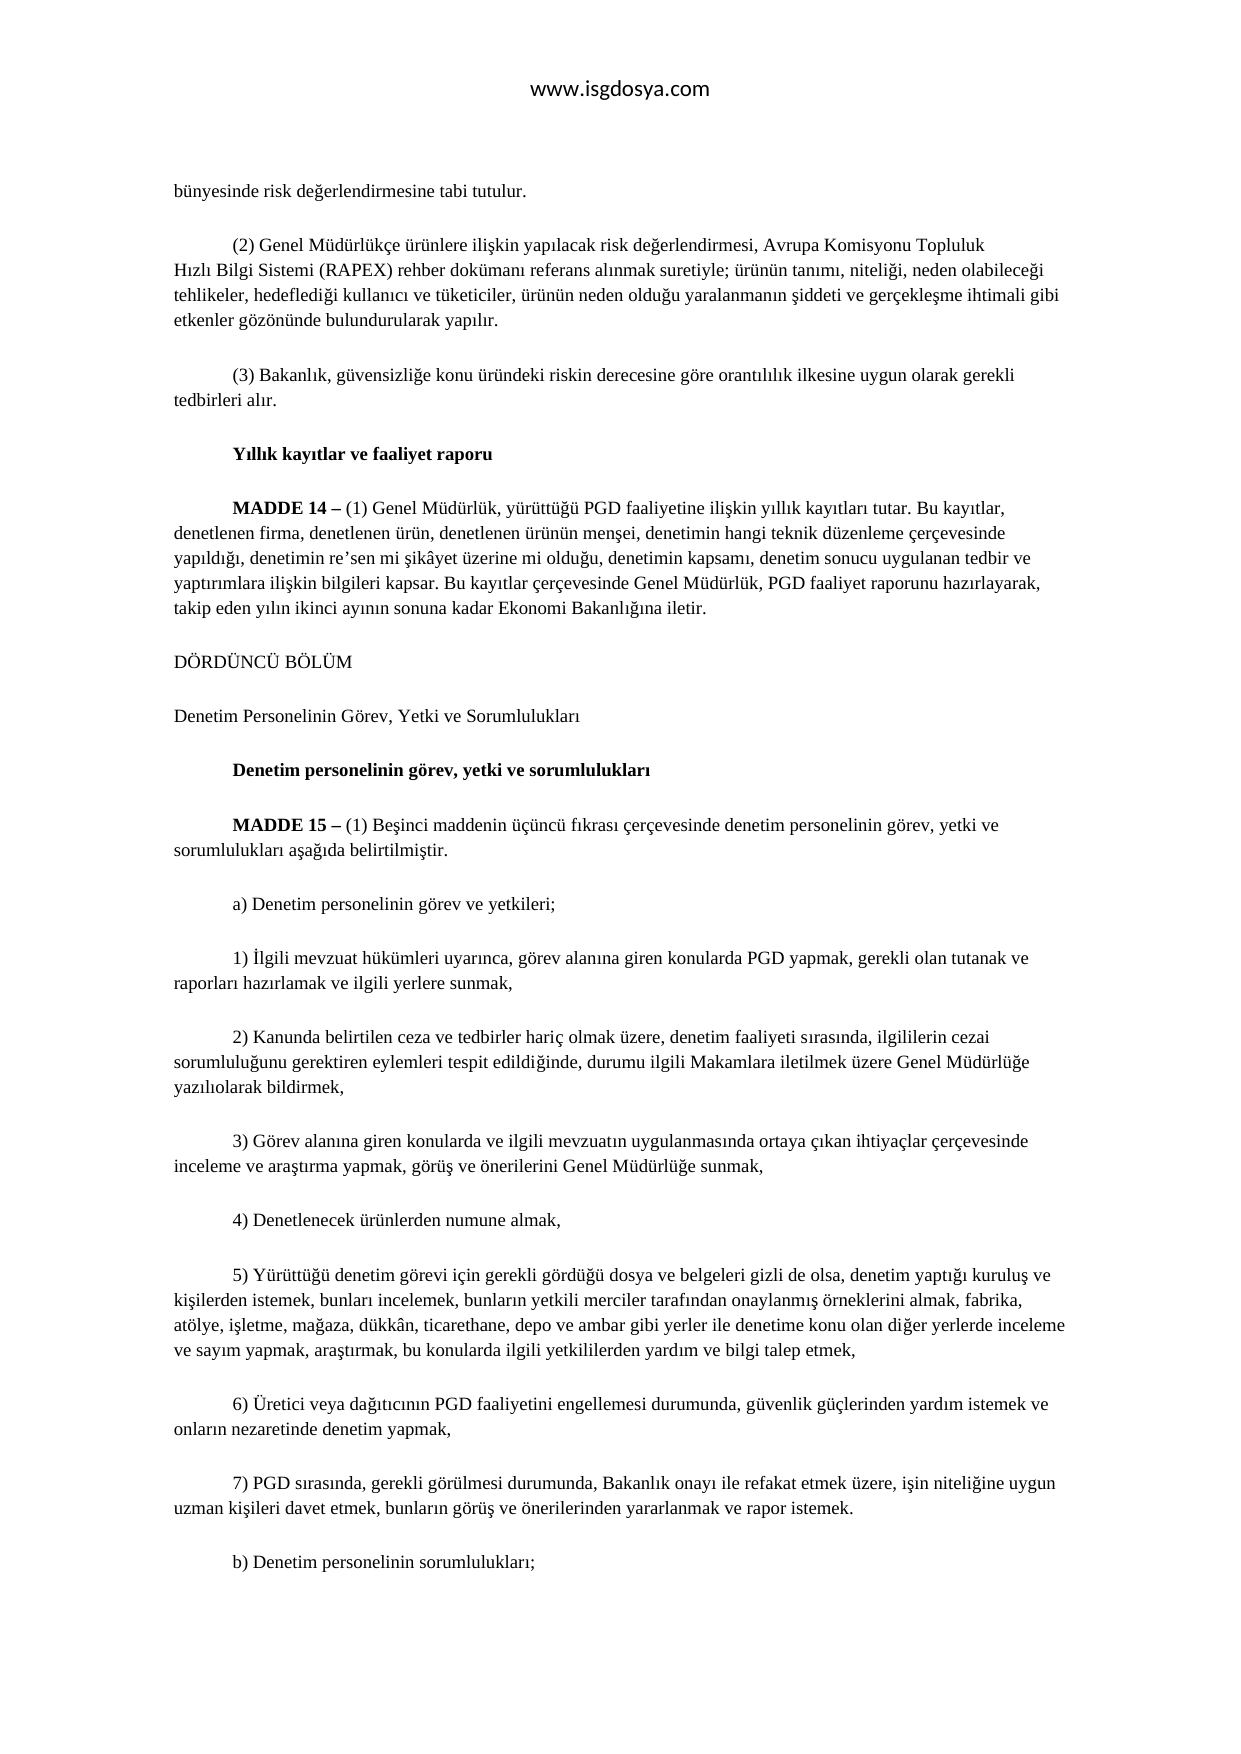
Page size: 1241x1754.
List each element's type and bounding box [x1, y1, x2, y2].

table_header [146, 148, 1094, 1602]
